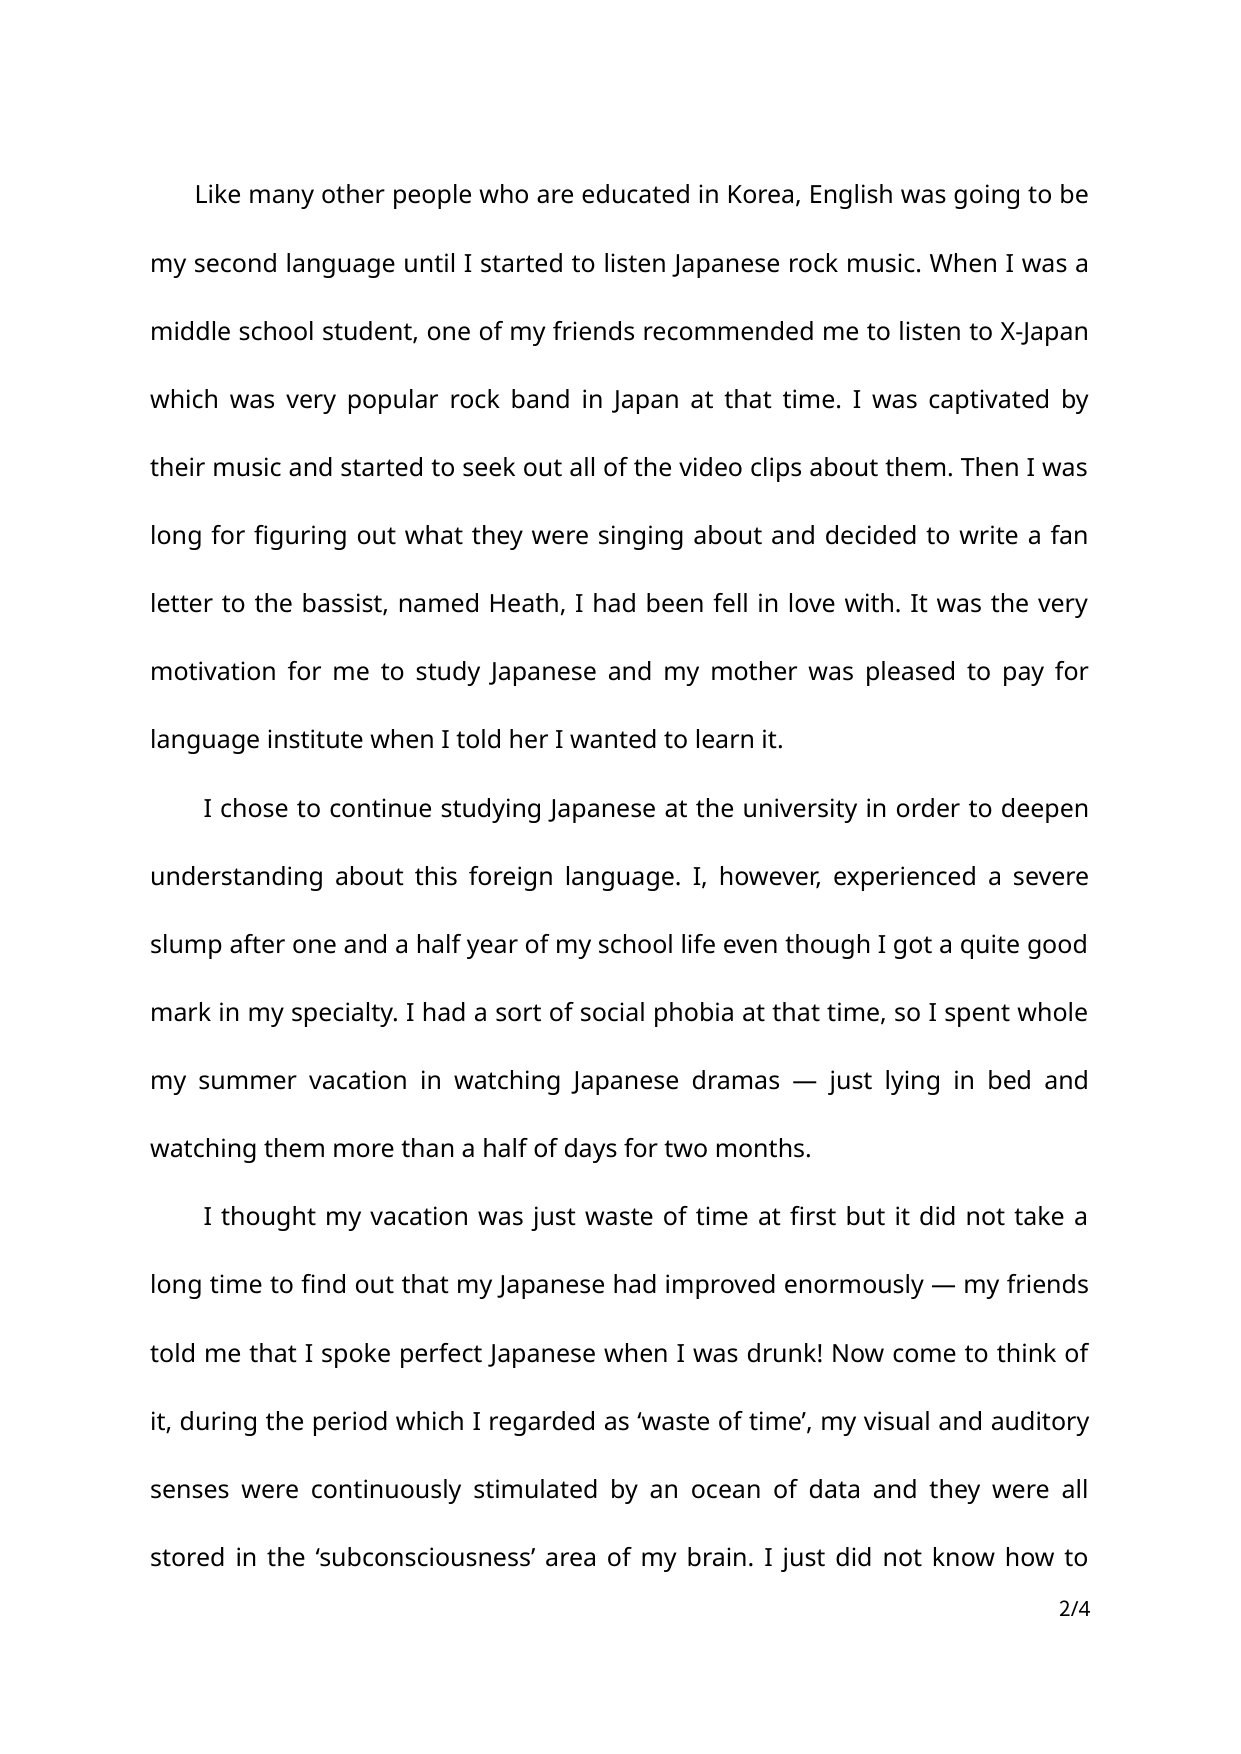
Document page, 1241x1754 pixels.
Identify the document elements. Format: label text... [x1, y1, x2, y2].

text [150, 1199, 1090, 1574]
text I chose to continue studying Japanese at the university in order to deepen understanding about this foreign language. I, however, experienced a severe slump after one and a half year of my school life even though I got a quite good mark in my specialty. I had a sort of social phobia at that time, so I spent whole my summer vacation in watching Japanese dramas — just lying in bed and watching them more than a half of days for two months. [150, 790, 1090, 1165]
text Like many other people who are educated in Korea, English was going to be my second language until I started to listen Japanese rock music. When I was a middle school student, one of my friends recommended me to listen to X-Japan which was very popular rock band in Japan at that time. I was captivated by their music and started to seek out all of the video clips about them. Then I was long for figuring out what they were singing about and decided to write a fan letter to the bassist, named Heath, I had been fell in love with. It was the very motivation for me to study Japanese and my mother was pleased to pay for language institute when I told her I wanted to learn it. [150, 177, 1090, 756]
